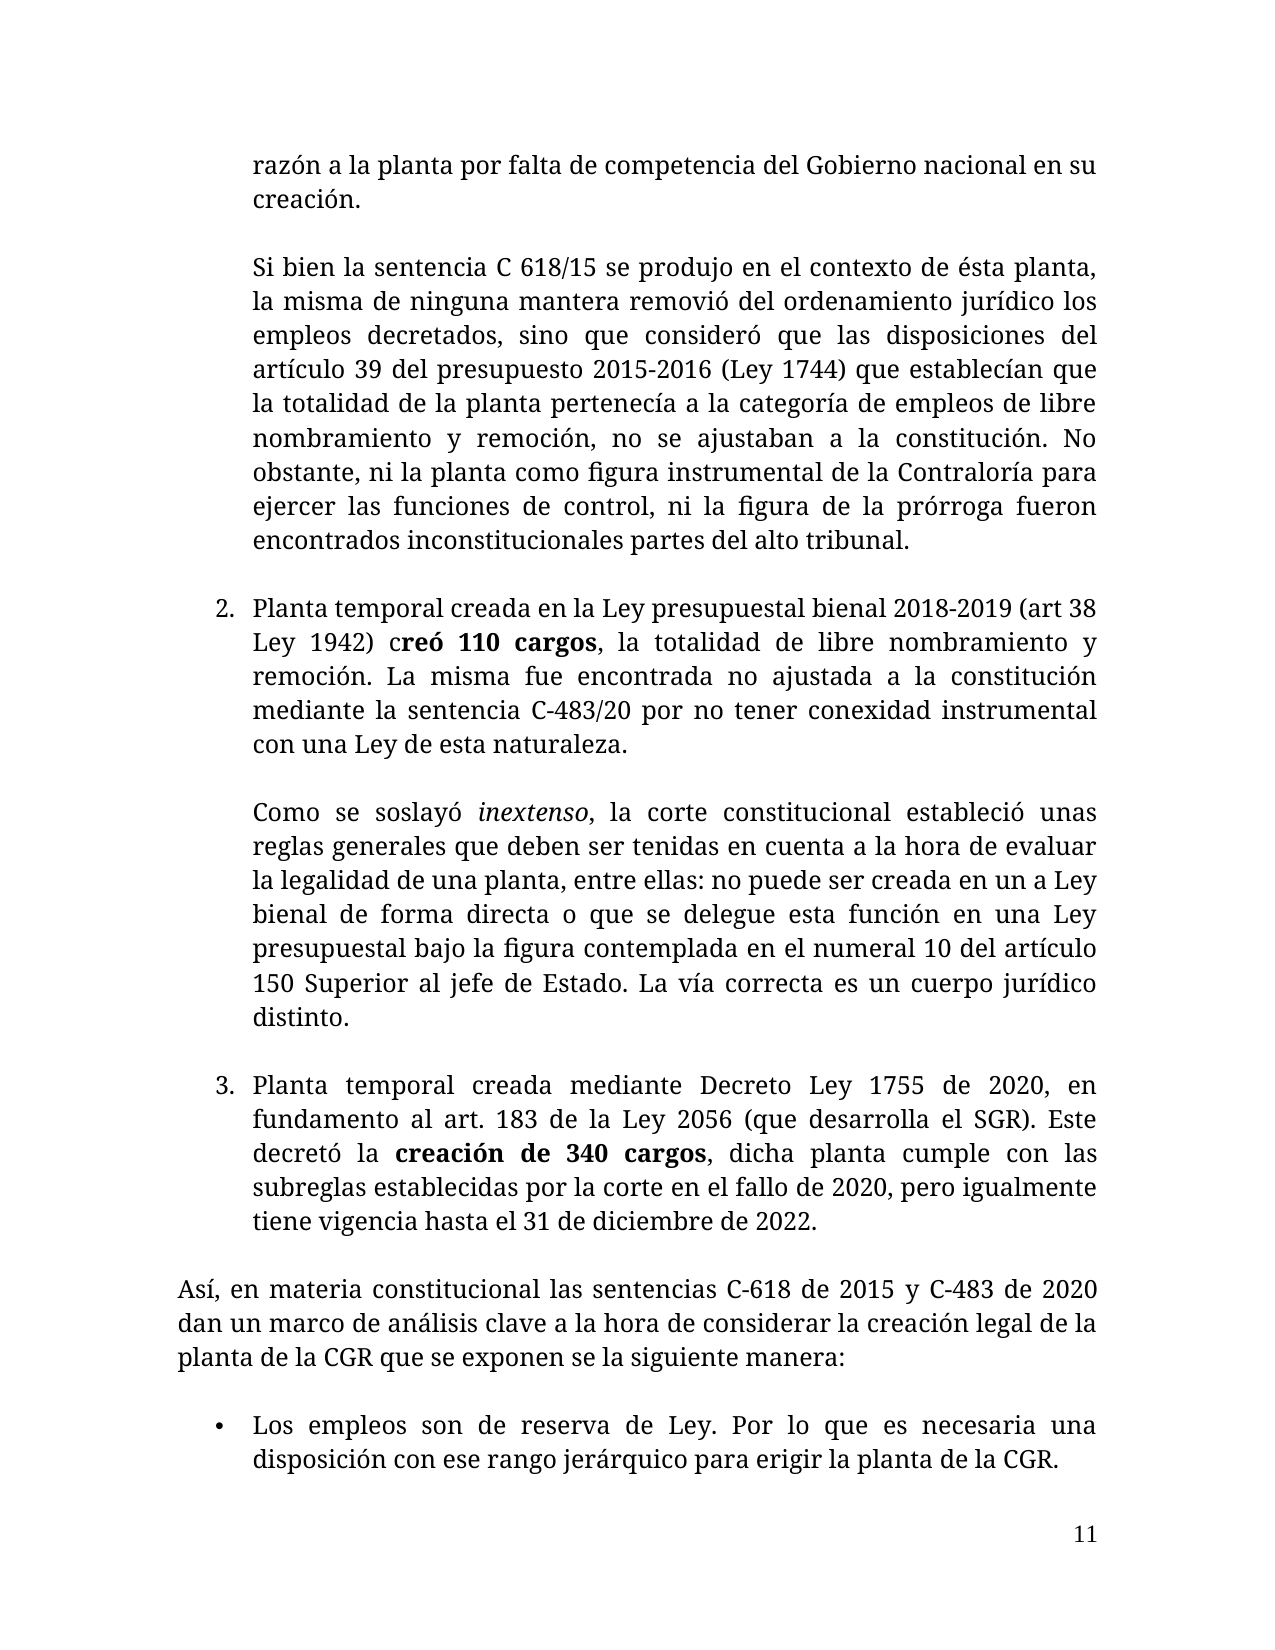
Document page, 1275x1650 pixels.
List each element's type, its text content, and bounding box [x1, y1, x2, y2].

text Así, en materia constitucional las sentencias C-618 de 2015 y C-483 de 2020 dan un marco de análisis clave a la hora de considerar la creación legal de la planta de la CGR que se exponen se la siguiente manera: [177, 1272, 1098, 1374]
list Planta temporal creada mediante Decreto Ley 1755 de 2020, en fundamento al art. 183 de la Ley 2056 (que desarrolla el SGR). Este decretó la creación de 340 cargos, dicha planta cumple con las subreglas establecidas por la corte en el fallo de 2020, pero igualmente tiene vigencia hasta el 31 de diciembre de 2022. [215, 1067, 1098, 1238]
list Planta temporal creada en la Ley presupuestal bienal 2018-2019 (art 38 Ley 1942) creó 110 cargos, la totalidad de libre nombramiento y remoción. La misma fue encontrada no ajustada a la constitución mediante la sentencia C-483/20 por no tener conexidad instrumental con una Ley de esta naturaleza. [215, 591, 1098, 761]
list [215, 148, 1098, 216]
list Los empleos son de reserva de Ley. Por lo que es necesaria una disposición con ese rango jerárquico para erigir la planta de la CGR. [215, 1408, 1098, 1476]
text Como se soslayó inextenso, la corte constitucional estableció unas reglas generales que deben ser tenidas en cuenta a la hora de evaluar la legalidad de una planta, entre ellas: no puede ser creada en un a Ley bienal de forma directa o que se delegue esta función en una Ley presupuestal bajo la figura contemplada en el numeral 10 del artículo 150 Superior al jefe de Estado. La vía correcta es un cuerpo jurídico distinto. [252, 795, 1098, 1033]
text Si bien la sentencia C 618/15 se produjo en el contexto de ésta planta, la misma de ninguna mantera removió del ordenamiento jurídico los empleos decretados, sino que consideró que las disposiciones del artículo 39 del presupuesto 2015-2016 (Ley 1744) que establecían que la totalidad de la planta pertenecía a la categoría de empleos de libre nombramiento y remoción, no se ajustaban a la constitución. No obstante, ni la planta como figura instrumental de la Contraloría para ejercer las funciones de control, ni la figura de la prórroga fueron encontrados inconstitucionales partes del alto tribunal. [252, 250, 1098, 556]
